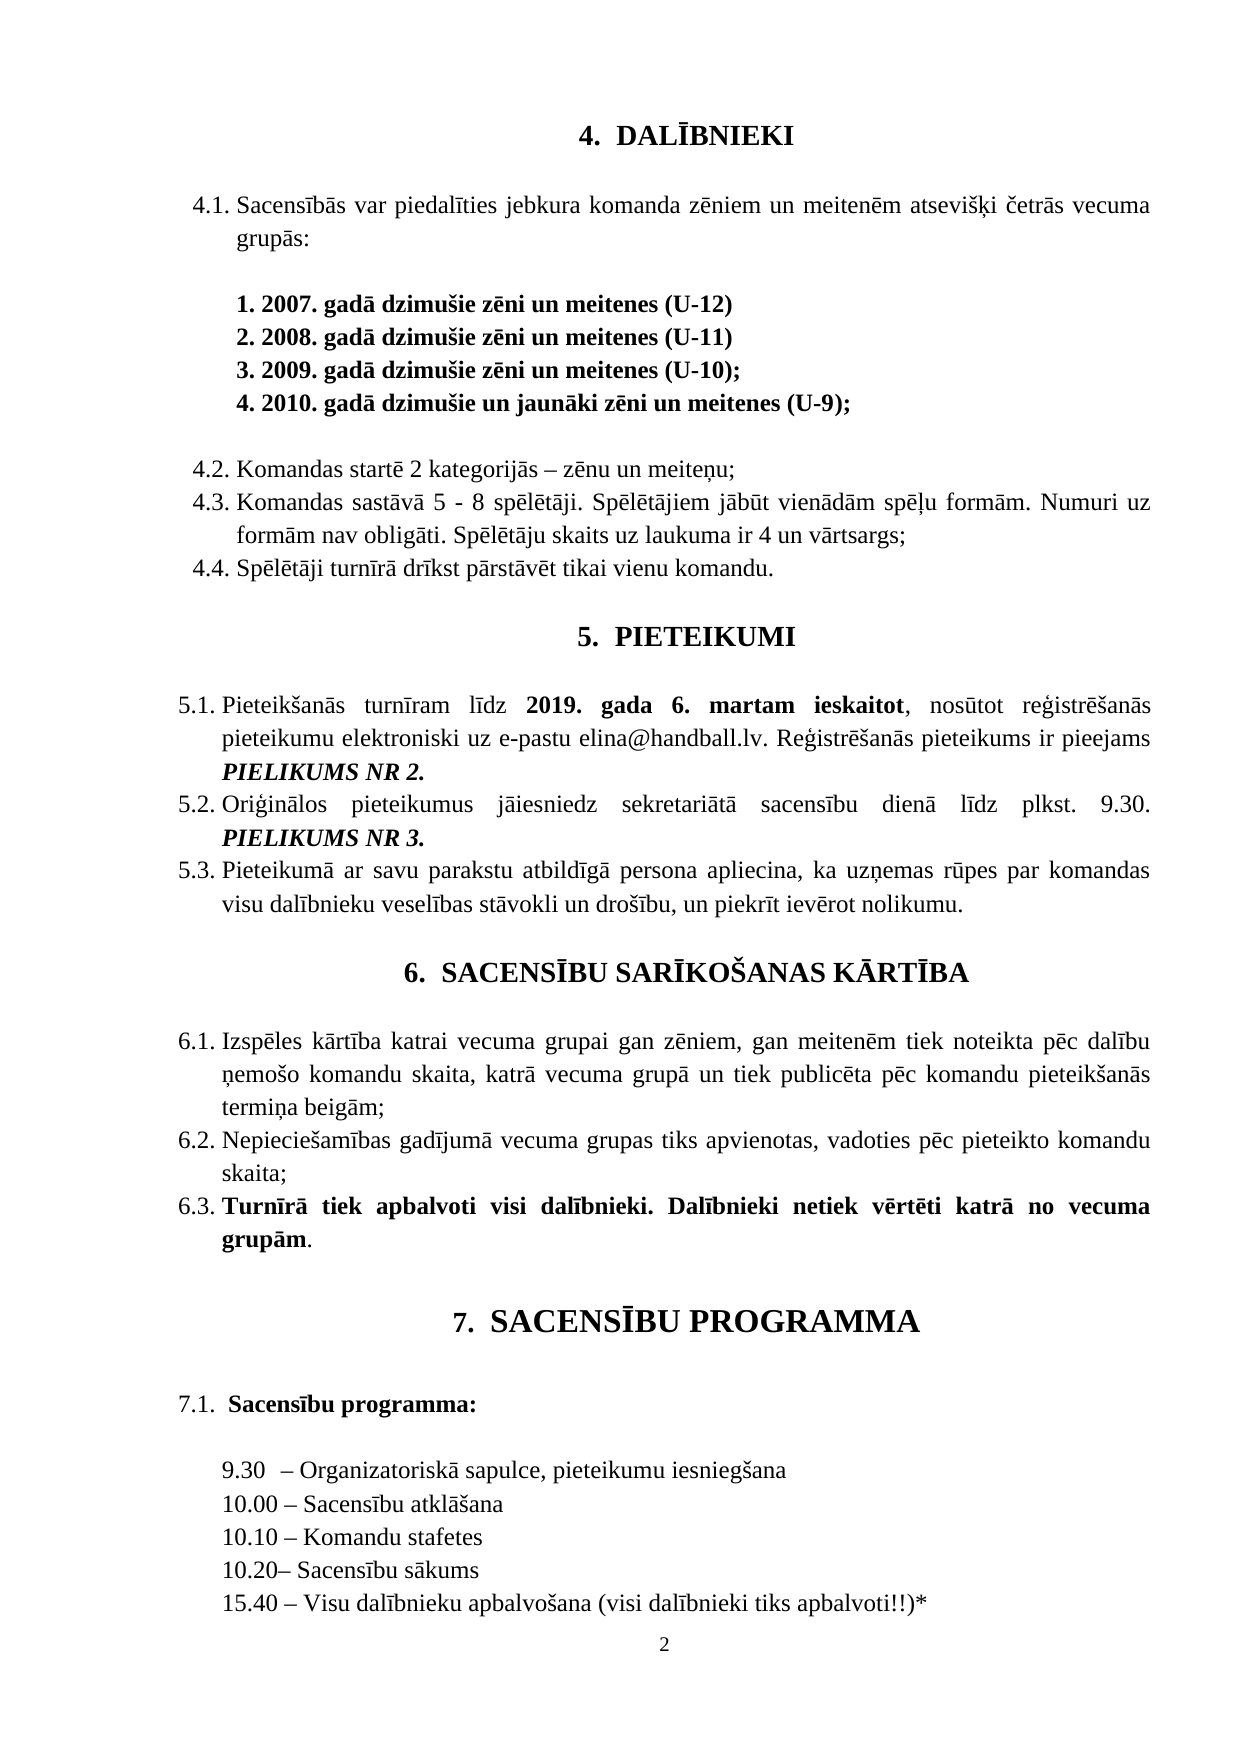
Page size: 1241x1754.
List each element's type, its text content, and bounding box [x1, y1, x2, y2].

list SACENSĪBU SARĪKOŠANAS KĀRTĪBA [222, 955, 1152, 988]
list Izspēles kārtība katrai vecuma grupai gan zēniem, gan meitenēm tiek noteikta pēc dalību ņemošo komandu skaita, katrā vecuma grupā un tiek publicēta pēc komandu pieteikšanās termiņa beigām; [178, 1026, 1152, 1121]
list Pieteikumā ar savu parakstu atbildīgā persona apliecina, ka uzņemas rūpes par komandas visu dalībnieku veselības stāvokli un drošību, un piekrīt ievērot nolikumu. [178, 856, 1152, 917]
list Pieteikšanās turnīram līdz 2019. gada 6. martam ieskaitot, nosūtot reģistrēšanās pieteikumu elektroniski uz e-pastu elina@handball.lv. Reģistrēšanās pieteikums ir pieejams PIELIKUMS NR 2. [178, 691, 1152, 785]
list PIETEIKUMI [222, 619, 1152, 652]
list 10.00 – Sacensību atklāšana [222, 1489, 1152, 1517]
list Spēlētāji turnīrā drīkst pārstāvēt tikai vienu komandu. [192, 553, 1152, 582]
list Turnīrā tiek apbalvoti visi dalībnieki. Dalībnieki netiek vērtēti katrā no vecuma grupām. [178, 1191, 1152, 1253]
list Sacensību programma: [178, 1389, 1152, 1418]
list Nepieciešamības gadījumā vecuma grupas tiks apvienotas, vadoties pēc pieteikto komandu skaita; [178, 1125, 1152, 1187]
list Sacensībās var piedalīties jebkura komanda zēniem un meitenēm atsevišķi četrās vecuma grupās: [192, 190, 1152, 251]
list 10.10 – Komandu stafetes [222, 1522, 1152, 1550]
text 3. 2009. gadā dzimušie zēni un meitenes (U-10); [236, 355, 1152, 383]
list 10.20– Sacensību sākums [222, 1555, 1152, 1583]
list – Organizatoriskā sapulce, pieteikumu iesniegšana [222, 1456, 1152, 1484]
list Komandas sastāvā 5 - 8 spēlētāji. Spēlētājiem jābūt vienādām spēļu formām. Numuri uz formām nav obligāti. Spēlētāju skaits uz laukuma ir 4 un vārtsargs; [192, 487, 1152, 549]
list SACENSĪBU PROGRAMMA [222, 1301, 1152, 1340]
list DALĪBNIEKI [222, 118, 1152, 152]
text 4. 2010. gadā dzimušie un jaunāki zēni un meitenes (U-9); [236, 388, 1152, 417]
text 2. 2008. gadā dzimušie zēni un meitenes (U-11) [236, 322, 1152, 351]
list 15.40 – Visu dalībnieku apbalvošana (visi dalībnieki tiks apbalvoti!!)* [222, 1588, 1152, 1616]
list Komandas startē 2 kategorijās – zēnu un meiteņu; [192, 454, 1152, 483]
list Oriģinālos pieteikumus jāiesniedz sekretariātā sacensību dienā līdz plkst. 9.30. PIELIKUMS NR 3. [178, 789, 1152, 851]
text 1. 2007. gadā dzimušie zēni un meitenes (U-12) [236, 289, 1152, 317]
